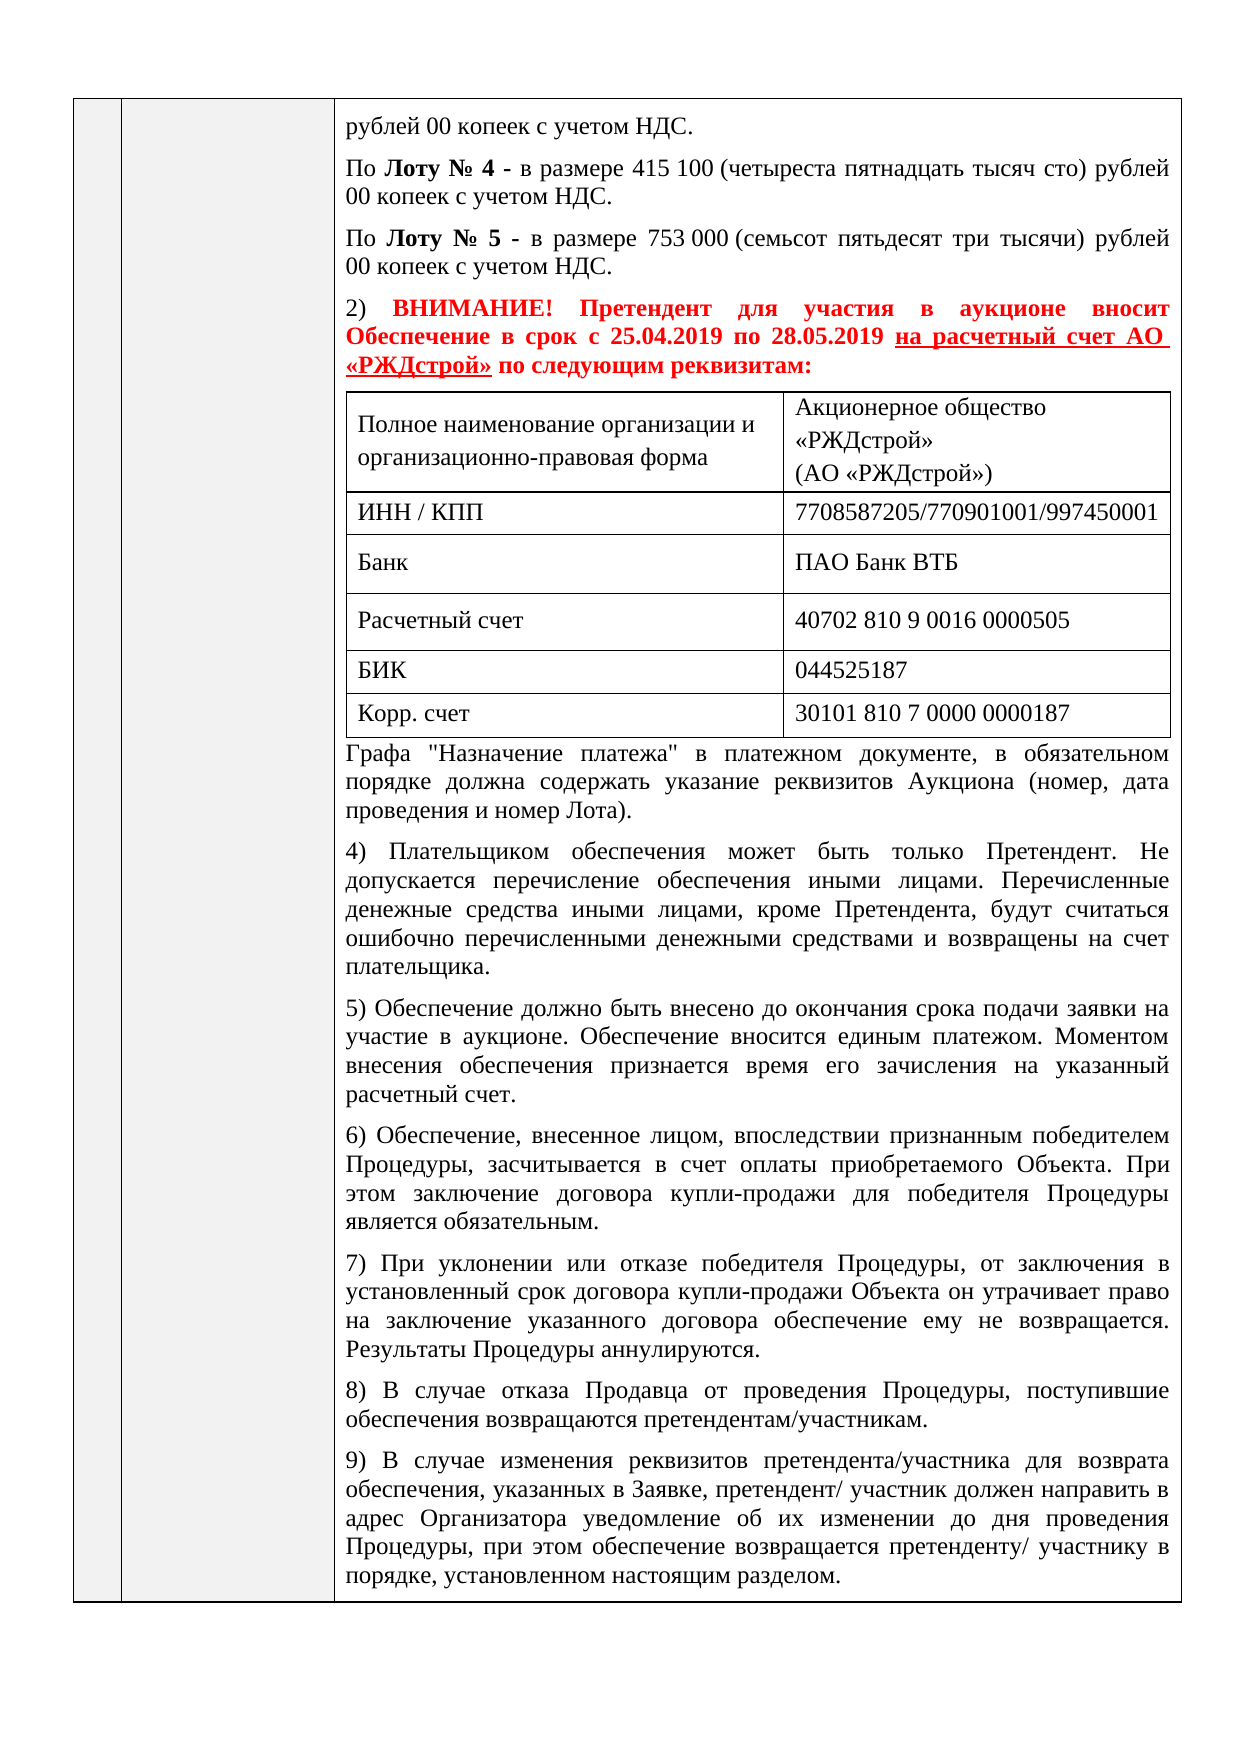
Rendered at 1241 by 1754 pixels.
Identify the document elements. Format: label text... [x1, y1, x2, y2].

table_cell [122, 99, 334, 1601]
table_cell 12 [74, 99, 121, 1601]
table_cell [335, 99, 1181, 1601]
